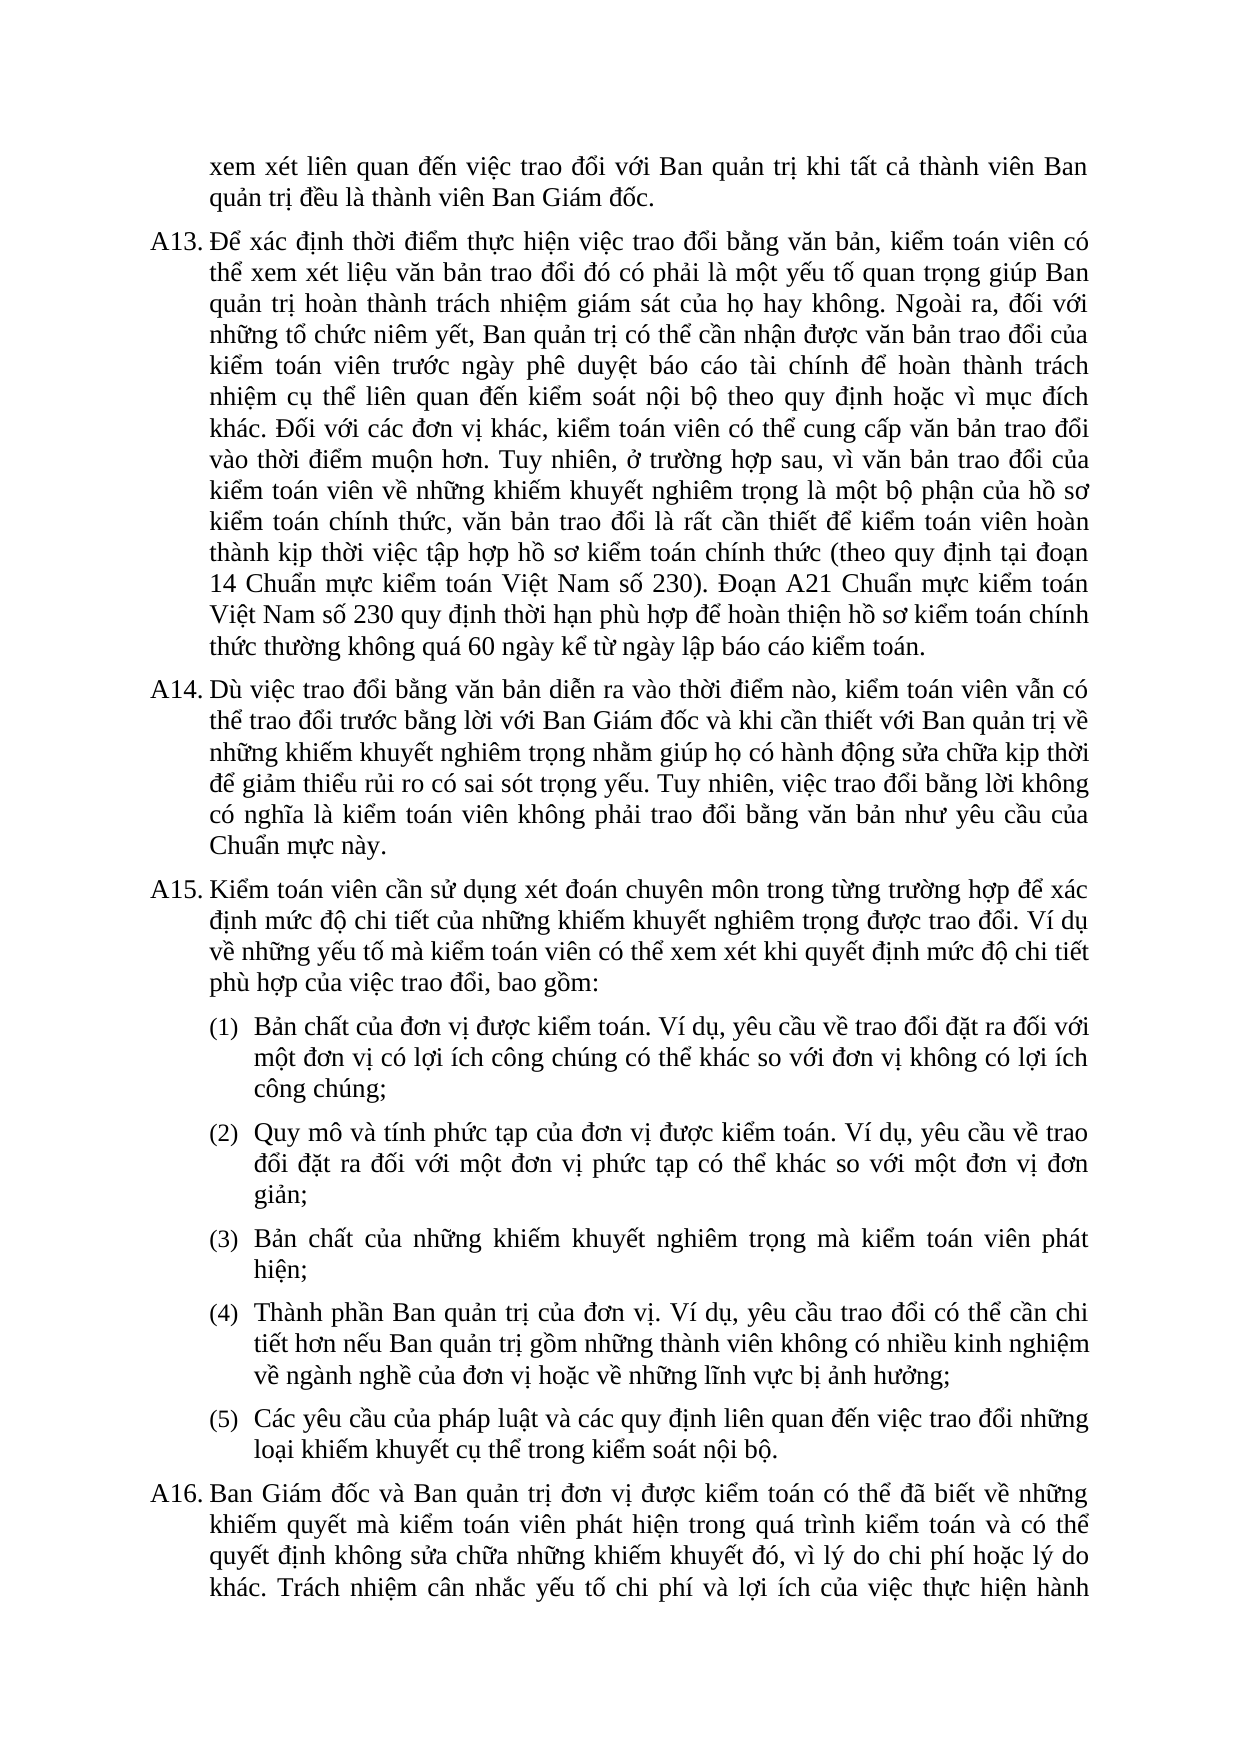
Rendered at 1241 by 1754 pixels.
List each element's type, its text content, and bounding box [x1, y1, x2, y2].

list Bản chất của đơn vị được kiểm toán. Ví dụ, yêu cầu về trao đổi đặt ra đối với một đơn vị có lợi ích công chúng có thể khác so với đơn vị không có lợi ích công chúng; [209, 1010, 1090, 1103]
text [150, 150, 1090, 212]
list Bản chất của những khiếm khuyết nghiêm trọng mà kiểm toán viên phát hiện; [209, 1222, 1090, 1284]
text A15. Kiểm toán viên cần sử dụng xét đoán chuyên môn trong từng trường hợp để xác định mức độ chi tiết của những khiếm khuyết nghiêm trọng được trao đổi. Ví dụ về những yếu tố mà kiểm toán viên có thể xem xét khi quyết định mức độ chi tiết phù hợp của việc trao đổi, bao gồm: [150, 873, 1090, 997]
text A14. Dù việc trao đổi bằng văn bản diễn ra vào thời điểm nào, kiểm toán viên vẫn có thể trao đổi trước bằng lời với Ban Giám đốc và khi cần thiết với Ban quản trị về những khiếm khuyết nghiêm trọng nhằm giúp họ có hành động sửa chữa kịp thời để giảm thiểu rủi ro có sai sót trọng yếu. Tuy nhiên, việc trao đổi bằng lời không có nghĩa là kiểm toán viên không phải trao đổi bằng văn bản như yêu cầu của Chuẩn mực này. [150, 673, 1090, 860]
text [150, 1477, 1090, 1602]
list Các yêu cầu của pháp luật và các quy định liên quan đến việc trao đổi những loại khiếm khuyết cụ thể trong kiểm soát nội bộ. [209, 1402, 1090, 1465]
list Thành phần Ban quản trị của đơn vị. Ví dụ, yêu cầu trao đổi có thể cần chi tiết hơn nếu Ban quản trị gồm những thành viên không có nhiều kinh nghiệm về ngành nghề của đơn vị hoặc về những lĩnh vực bị ảnh hưởng; [209, 1296, 1090, 1390]
text A13. Để xác định thời điểm thực hiện việc trao đổi bằng văn bản, kiểm toán viên có thể xem xét liệu văn bản trao đổi đó có phải là một yếu tố quan trọng giúp Ban quản trị hoàn thành trách nhiệm giám sát của họ hay không. Ngoài ra, đối với những tổ chức niêm yết, Ban quản trị có thể cần nhận được văn bản trao đổi của kiểm toán viên trước ngày phê duyệt báo cáo tài chính để hoàn thành trách nhiệm cụ thể liên quan đến kiểm soát nội bộ theo quy định hoặc vì mục đích khác. Đối với các đơn vị khác, kiểm toán viên có thể cung cấp văn bản trao đổi vào thời điểm muộn hơn. Tuy nhiên, ở trường hợp sau, vì văn bản trao đổi của kiểm toán viên về những khiếm khuyết nghiêm trọng là một bộ phận của hồ sơ kiểm toán chính thức, văn bản trao đổi là rất cần thiết để kiểm toán viên hoàn thành kịp thời việc tập hợp hồ sơ kiểm toán chính thức (theo quy định tại đoạn 14 Chuẩn mực kiểm toán Việt Nam số 230). Đoạn A21 Chuẩn mực kiểm toán Việt Nam số 230 quy định thời hạn phù hợp để hoàn thiện hồ sơ kiểm toán chính thức thường không quá 60 ngày kể từ ngày lập báo cáo kiểm toán. [150, 225, 1090, 661]
list Quy mô và tính phức tạp của đơn vị được kiểm toán. Ví dụ, yêu cầu về trao đổi đặt ra đối với một đơn vị phức tạp có thể khác so với một đơn vị đơn giản; [209, 1116, 1090, 1209]
